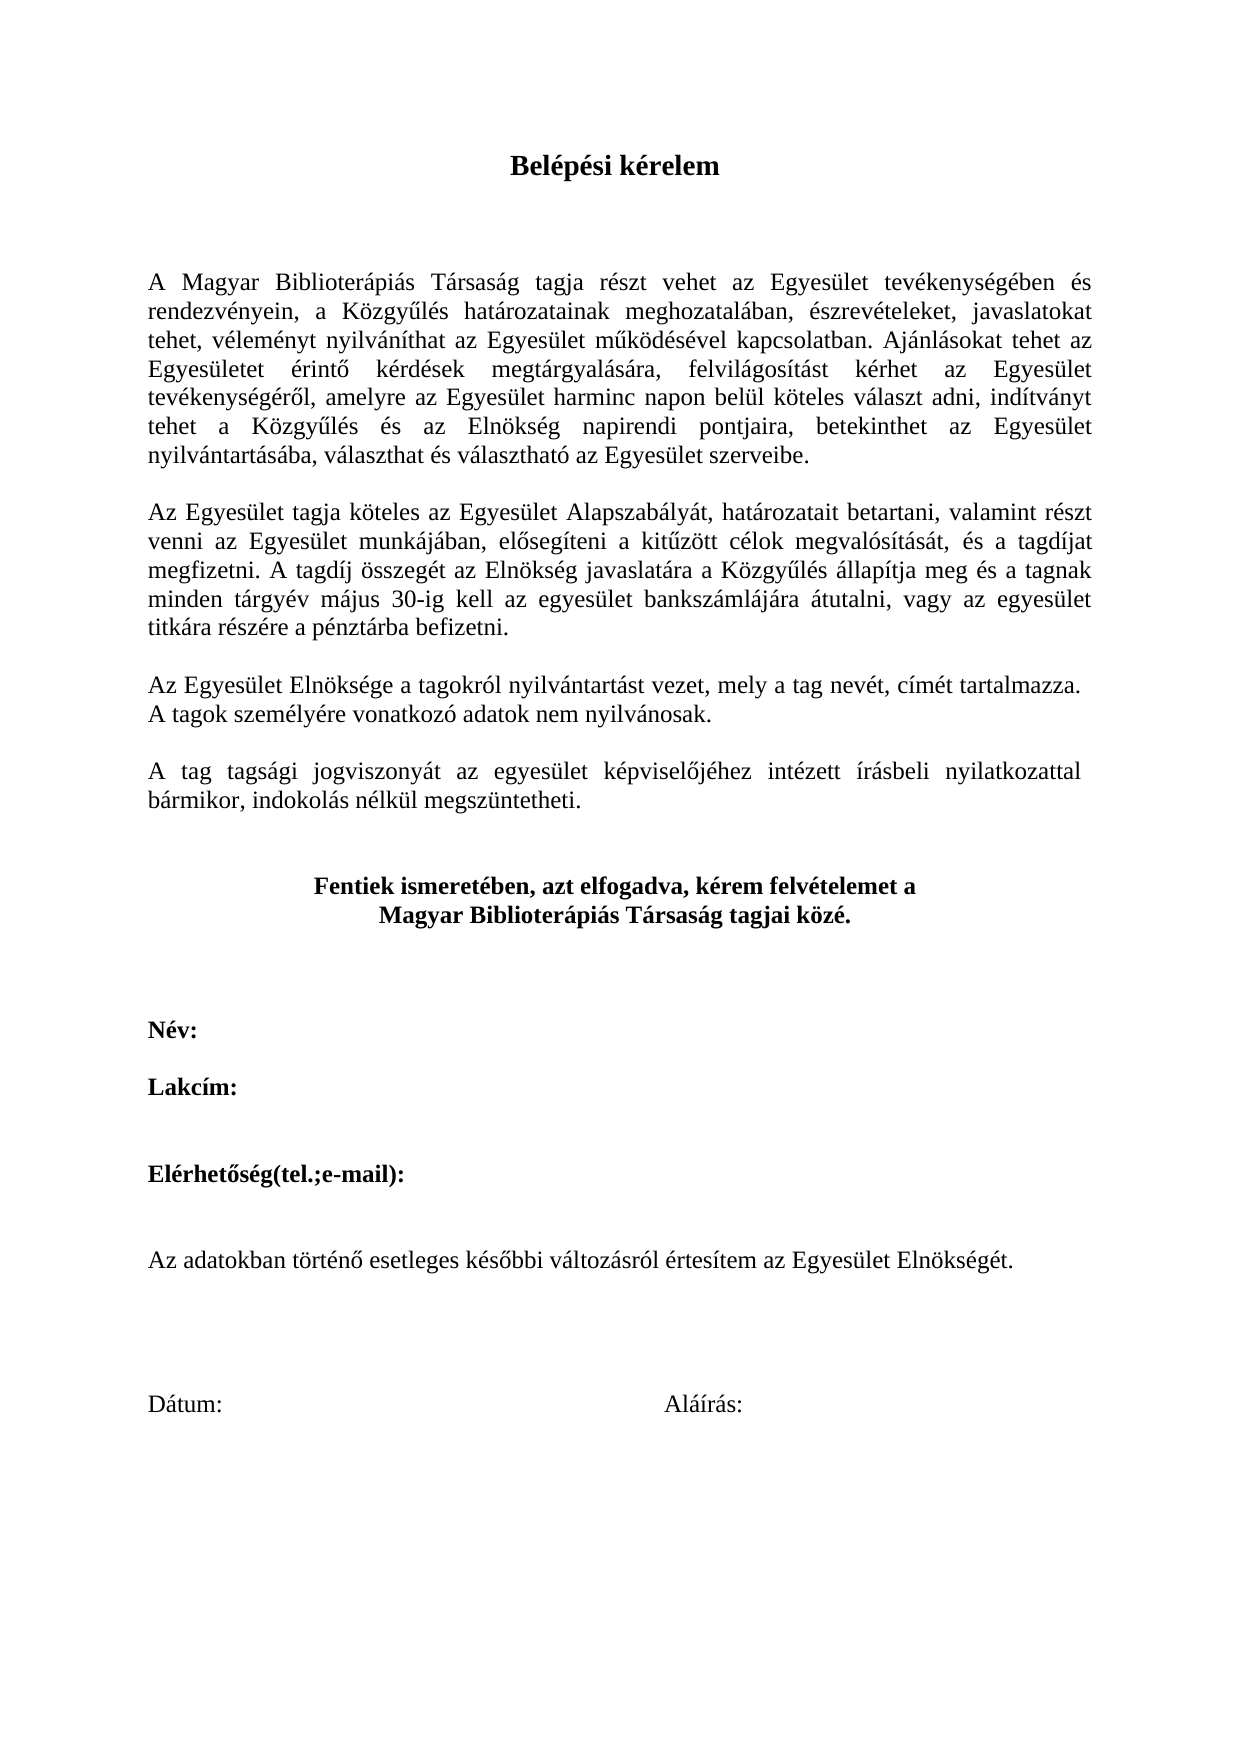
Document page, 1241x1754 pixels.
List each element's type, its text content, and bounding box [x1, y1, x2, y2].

text Az Egyesület tagja köteles az Egyesület Alapszabályát, határozatait betartani, valamint részt venni az Egyesület munkájában, elősegíteni a kitűzött célok megvalósítását, és a tagdíjat megfizetni. A tagdíj összegét az Elnökség javaslatára a Közgyűlés állapítja meg és a tagnak minden tárgyév május 30-ig kell az egyesület bankszámlájára átutalni, vagy az egyesület titkára részére a pénztárba befizetni. [148, 497, 1093, 641]
text Lakcím: [148, 1072, 1082, 1101]
text Fentiek ismeretében, azt elfogadva, kérem felvételemet a [148, 871, 1082, 900]
text Az adatokban történő esetleges későbbi változásról értesítem az Egyesület Elnökségét. [148, 1245, 1093, 1274]
text Az Egyesület Elnöksége a tagokról nyilvántartást vezet, mely a tag nevét, címét tartalmazza. A tagok személyére vonatkozó adatok nem nyilvánosak. [148, 670, 1082, 727]
text A Magyar Biblioterápiás Társaság tagja részt vehet az Egyesület tevékenységében és rendezvényein, a Közgyűlés határozatainak meghozatalában, észrevételeket, javaslatokat tehet, véleményt nyilváníthat az Egyesület működésével kapcsolatban. Ajánlásokat tehet az Egyesületet érintő kérdések megtárgyalására, felvilágosítást kérhet az Egyesület tevékenységéről, amelyre az Egyesület harminc napon belül köteles választ adni, indítványt tehet a Közgyűlés és az Elnökség napirendi pontjaira, betekinthet az Egyesület nyilvántartásába, választhat és választható az Egyesület szerveibe. [148, 267, 1093, 469]
text Magyar Biblioterápiás Társaság tagjai közé. [148, 900, 1082, 929]
text Elérhetőség(tel.;e-mail): [148, 1159, 1082, 1187]
text A tag tagsági jogviszonyát az egyesület képviselőjéhez intézett írásbeli nyilatkozattal bármikor, indokolás nélkül megszüntetheti. [148, 756, 1082, 814]
text Név: [148, 1015, 1082, 1044]
text Belépési kérelem [148, 148, 1082, 181]
text Dátum: Aláírás: [148, 1389, 1093, 1417]
